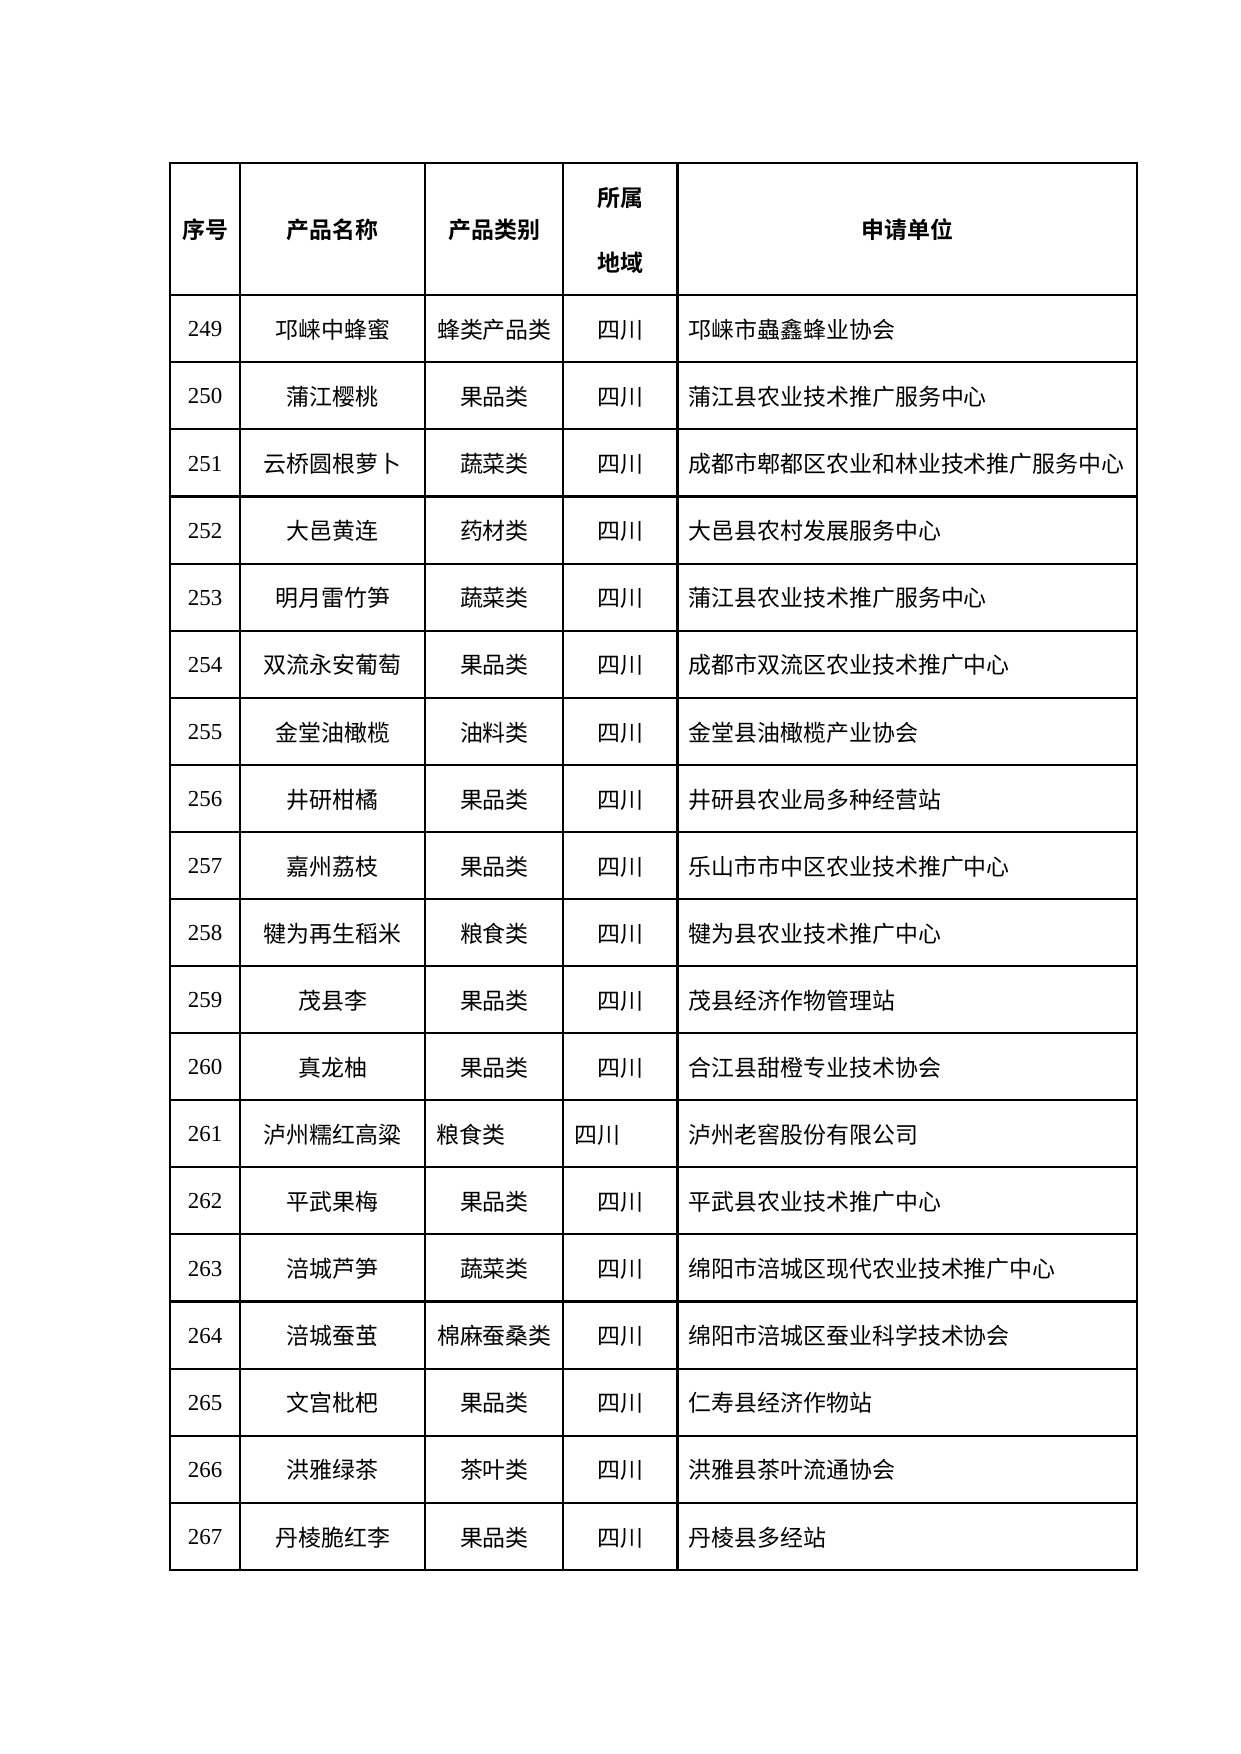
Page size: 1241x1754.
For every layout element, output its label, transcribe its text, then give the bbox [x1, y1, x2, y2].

table_cell 金堂县油橄榄产业协会 [679, 699, 1136, 764]
table_cell 邛崃市蟲鑫蜂业协会 [679, 296, 1136, 361]
table_cell 四川 [564, 1370, 676, 1434]
table_cell 266 [171, 1437, 239, 1502]
table_cell 明月雷竹笋 [241, 565, 424, 629]
table_cell 蒲江县农业技术推广服务中心 [679, 565, 1136, 629]
table_cell 洪雅县茶叶流通协会 [679, 1437, 1136, 1502]
table_cell 四川 [564, 1437, 676, 1502]
table_cell 双流永安葡萄 [241, 632, 424, 697]
table_cell 井研柑橘 [241, 766, 424, 831]
table_cell 250 [171, 363, 239, 428]
table_cell 254 [171, 632, 239, 697]
table_cell 涪城蚕茧 [241, 1303, 424, 1367]
table_cell 真龙柚 [241, 1034, 424, 1099]
table_cell 267 [171, 1504, 239, 1569]
table_cell 文宫枇杷 [241, 1370, 424, 1434]
table_cell 蔬菜类 [426, 565, 562, 629]
table_cell 泸州老窖股份有限公司 [679, 1101, 1136, 1166]
table_cell 果品类 [426, 632, 562, 697]
table_header 序号 [171, 164, 239, 294]
table_cell 果品类 [426, 1370, 562, 1434]
table_cell 四川 [564, 430, 676, 495]
table_cell 犍为再生稻米 [241, 900, 424, 965]
table_header 产品名称 [241, 164, 424, 294]
table_cell 四川 [564, 1034, 676, 1099]
table_cell 果品类 [426, 1034, 562, 1099]
table_cell 金堂油橄榄 [241, 699, 424, 764]
table_cell 四川 [564, 766, 676, 831]
table_cell 油料类 [426, 699, 562, 764]
table_cell 平武县农业技术推广中心 [679, 1168, 1136, 1233]
table_cell 四川 [564, 1504, 676, 1569]
table_cell 四川 [564, 833, 676, 898]
table_cell 丹棱脆红李 [241, 1504, 424, 1569]
table_cell 犍为县农业技术推广中心 [679, 900, 1136, 965]
table_cell 仁寿县经济作物站 [679, 1370, 1136, 1434]
table_cell 260 [171, 1034, 239, 1099]
table_cell 合江县甜橙专业技术协会 [679, 1034, 1136, 1099]
table_cell 蜂类产品类 [426, 296, 562, 361]
table_cell 果品类 [426, 1504, 562, 1569]
table_cell 蒲江县农业技术推广服务中心 [679, 363, 1136, 428]
table_cell 四川 [564, 565, 676, 629]
table_cell 大邑县农村发展服务中心 [679, 498, 1136, 562]
table_cell 平武果梅 [241, 1168, 424, 1233]
table_cell 茂县经济作物管理站 [679, 967, 1136, 1032]
table_cell 255 [171, 699, 239, 764]
table_cell 四川 [564, 1303, 676, 1367]
table_cell 四川 [564, 1235, 676, 1300]
table_cell 丹棱县多经站 [679, 1504, 1136, 1569]
table_cell 绵阳市涪城区现代农业技术推广中心 [679, 1235, 1136, 1300]
table_header 所属 地域 [564, 164, 676, 294]
table_cell 264 [171, 1303, 239, 1367]
table_cell 四川 [564, 1168, 676, 1233]
table_cell 涪城芦笋 [241, 1235, 424, 1300]
table_cell 粮食类 [426, 1101, 562, 1166]
table_cell 262 [171, 1168, 239, 1233]
table_cell 256 [171, 766, 239, 831]
table_cell 四川 [564, 363, 676, 428]
table_cell 茶叶类 [426, 1437, 562, 1502]
table_cell 四川 [564, 296, 676, 361]
table_cell 果品类 [426, 766, 562, 831]
table_cell 泸州糯红高粱 [241, 1101, 424, 1166]
table_cell 261 [171, 1101, 239, 1166]
table_cell 绵阳市涪城区蚕业科学技术协会 [679, 1303, 1136, 1367]
table_cell 四川 [564, 1101, 676, 1166]
table_cell 251 [171, 430, 239, 495]
table_cell 259 [171, 967, 239, 1032]
table_cell 茂县李 [241, 967, 424, 1032]
table_cell 四川 [564, 900, 676, 965]
table_cell 果品类 [426, 1168, 562, 1233]
table_cell 乐山市市中区农业技术推广中心 [679, 833, 1136, 898]
table_cell 四川 [564, 967, 676, 1032]
table_cell 大邑黄连 [241, 498, 424, 562]
table_cell 四川 [564, 498, 676, 562]
table_cell 蔬菜类 [426, 430, 562, 495]
table_header 申请单位 [679, 164, 1136, 294]
table_cell 265 [171, 1370, 239, 1434]
table_cell 蒲江樱桃 [241, 363, 424, 428]
table_cell 263 [171, 1235, 239, 1300]
table_cell 253 [171, 565, 239, 629]
table_cell 252 [171, 498, 239, 562]
table_cell 蔬菜类 [426, 1235, 562, 1300]
table_cell 药材类 [426, 498, 562, 562]
table_cell 果品类 [426, 833, 562, 898]
table_header 产品类别 [426, 164, 562, 294]
table_cell 249 [171, 296, 239, 361]
table_cell 成都市郫都区农业和林业技术推广服务中心 [679, 430, 1136, 495]
table_cell 四川 [564, 632, 676, 697]
table_cell 果品类 [426, 967, 562, 1032]
table_cell 257 [171, 833, 239, 898]
table_cell 果品类 [426, 363, 562, 428]
table_cell 洪雅绿茶 [241, 1437, 424, 1502]
table_cell 云桥圆根萝卜 [241, 430, 424, 495]
table_cell 井研县农业局多种经营站 [679, 766, 1136, 831]
table_cell 258 [171, 900, 239, 965]
table_cell 嘉州荔枝 [241, 833, 424, 898]
table_cell 粮食类 [426, 900, 562, 965]
table_cell 邛崃中蜂蜜 [241, 296, 424, 361]
table_cell 棉麻蚕桑类 [426, 1303, 562, 1367]
table_cell 成都市双流区农业技术推广中心 [679, 632, 1136, 697]
table_cell 四川 [564, 699, 676, 764]
